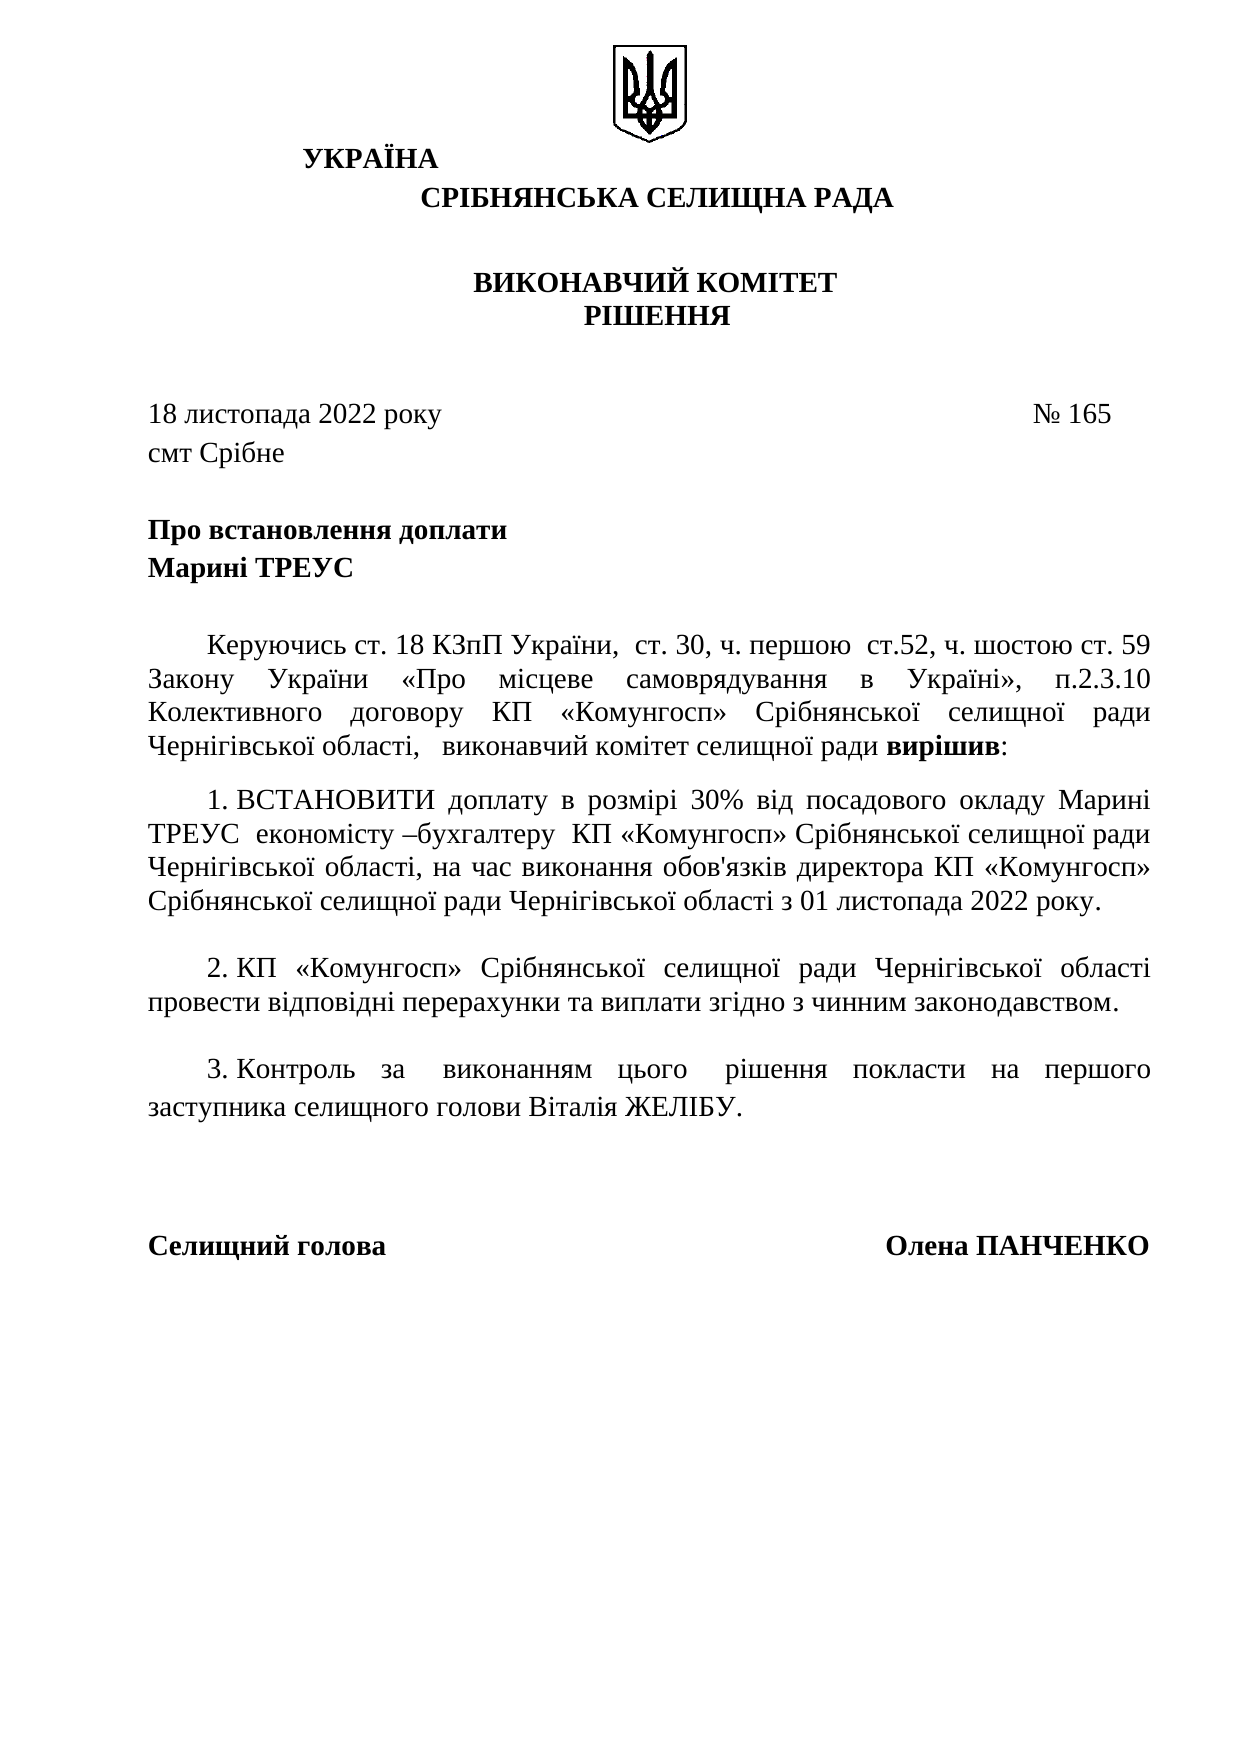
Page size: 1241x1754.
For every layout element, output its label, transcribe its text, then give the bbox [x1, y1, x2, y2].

text Марині ТРЕУС [148, 550, 1152, 584]
text СРІБНЯНСЬКА СЕЛИЩНА РАДА [118, 180, 1152, 214]
text Селищний голова Олена ПАНЧЕНКО [148, 1228, 1152, 1262]
text 18 листопада 2022 року № 165 [148, 396, 1152, 430]
text ВИКОНАВЧИЙ КОМІТЕТ [118, 265, 1148, 298]
text Про встановлення доплати [148, 512, 1152, 545]
list ВСТАНОВИТИ доплату в розмірі 30% від посадового окладу Марині ТРЕУС економісту –бухгалтеру КП «Комунгосп» Срібнянської селищної ради Чернігівської області, на час виконання обов'язків директора КП «Комунгосп» Срібнянської селищної ради Чернігівської області з 01 листопада 2022 року. [148, 782, 1152, 917]
text РІШЕННЯ [118, 298, 1152, 332]
text Керуючись ст. 18 КЗпП України, ст. 30, ч. першою ст.52, ч. шостою ст. 59 Закону України «Про місцеве самоврядування в Україні», п.2.3.10 Колективного договору КП «Комунгосп» Срібнянської селищної ради Чернігівської області, виконавчий комітет селищної ради вирішив: [148, 627, 1152, 762]
list КП «Комунгосп» Срібнянської селищної ради Чернігівської області провести відповідні перерахунки та виплати згідно з чинним законодавством. [148, 950, 1152, 1017]
text УКРАЇНА [118, 142, 1152, 175]
text смт Срібне [148, 435, 1152, 468]
list Контроль за виконанням цього рішення покласти на першого заступника селищного голови Віталія ЖЕЛІБУ. [148, 1051, 1152, 1123]
